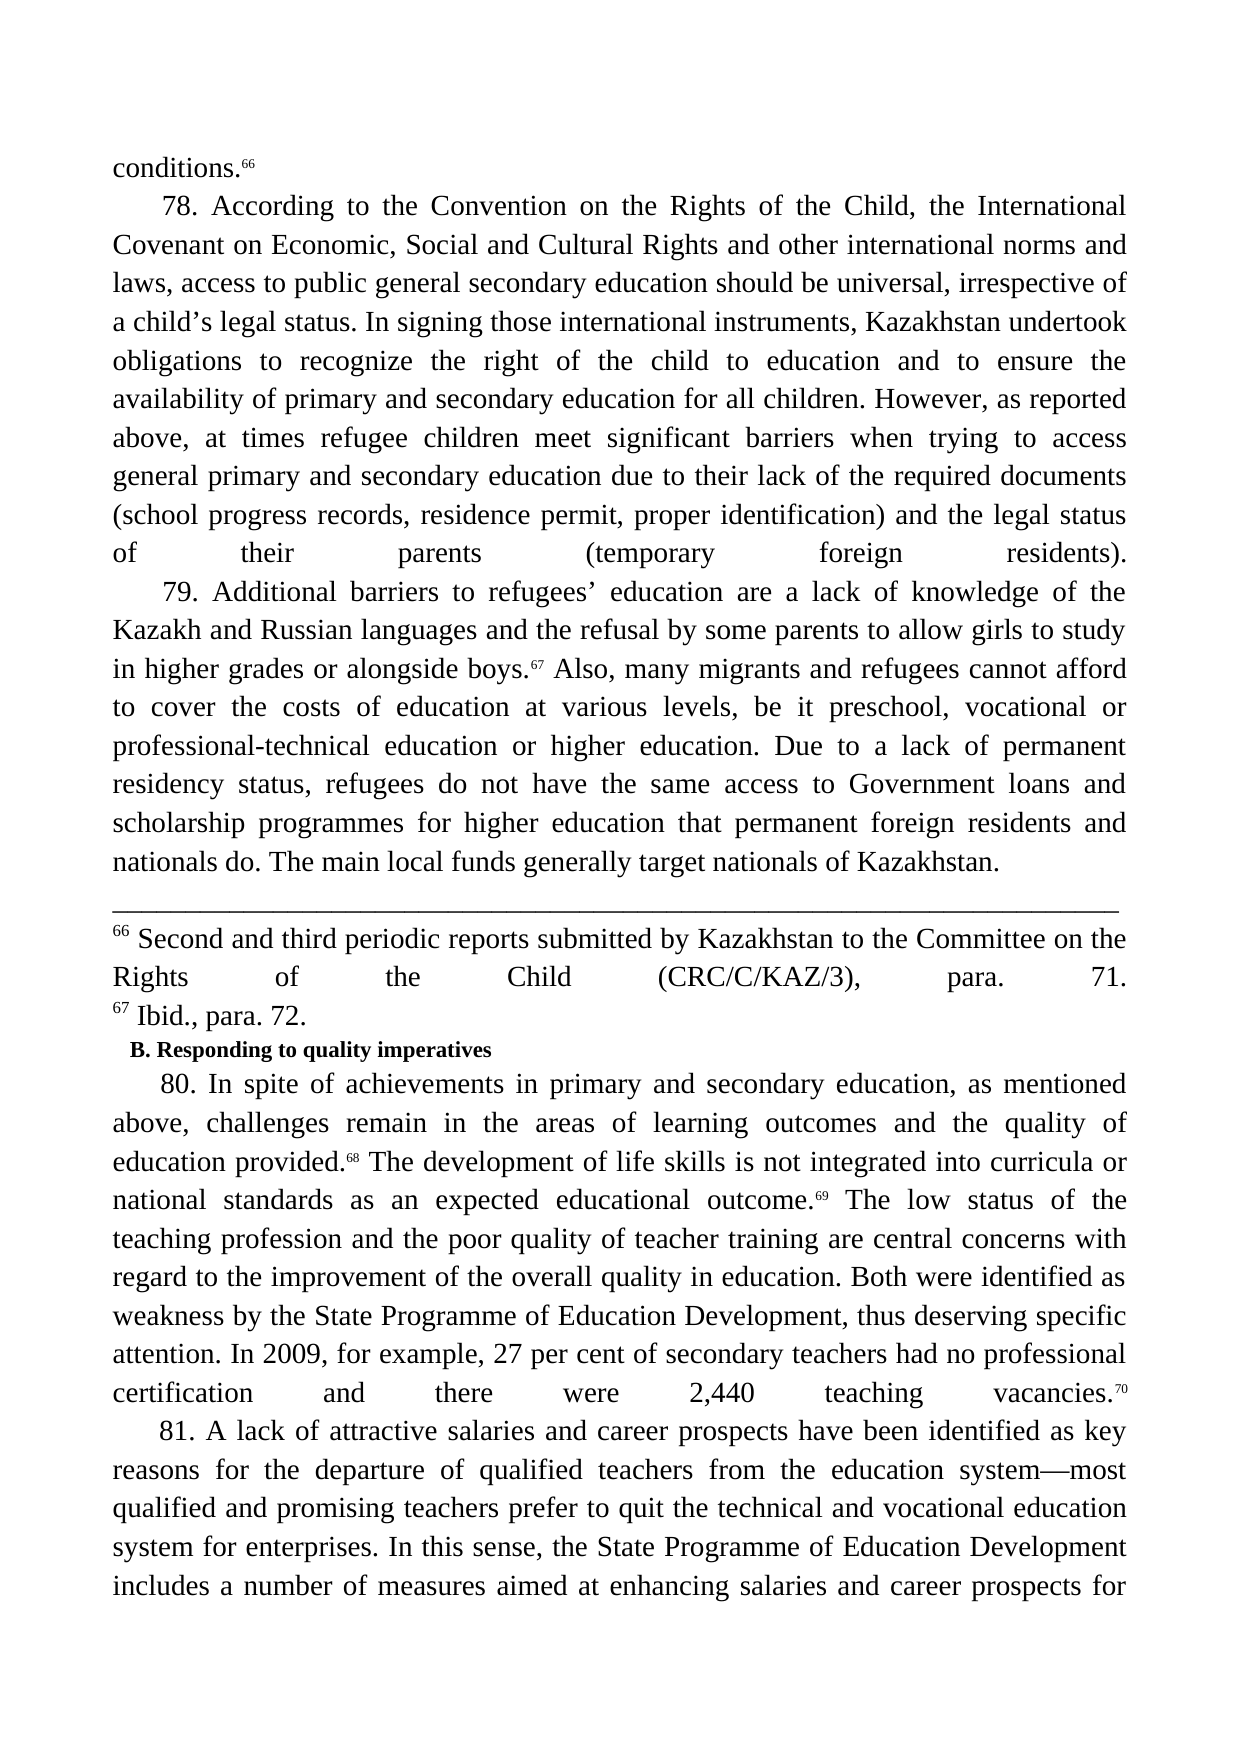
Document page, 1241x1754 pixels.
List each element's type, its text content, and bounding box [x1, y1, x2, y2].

text B. Responding to quality imperatives [112, 1036, 1128, 1063]
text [112, 1067, 1128, 1601]
text _____________________________________________________________________ 66 Second and third periodic reports submitted by Kazakhstan to the Committee on the Rights of the Child (CRC/C/KAZ/3), para. 71. 67 Ibid., para. 72. [112, 882, 1128, 1031]
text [112, 150, 1128, 877]
